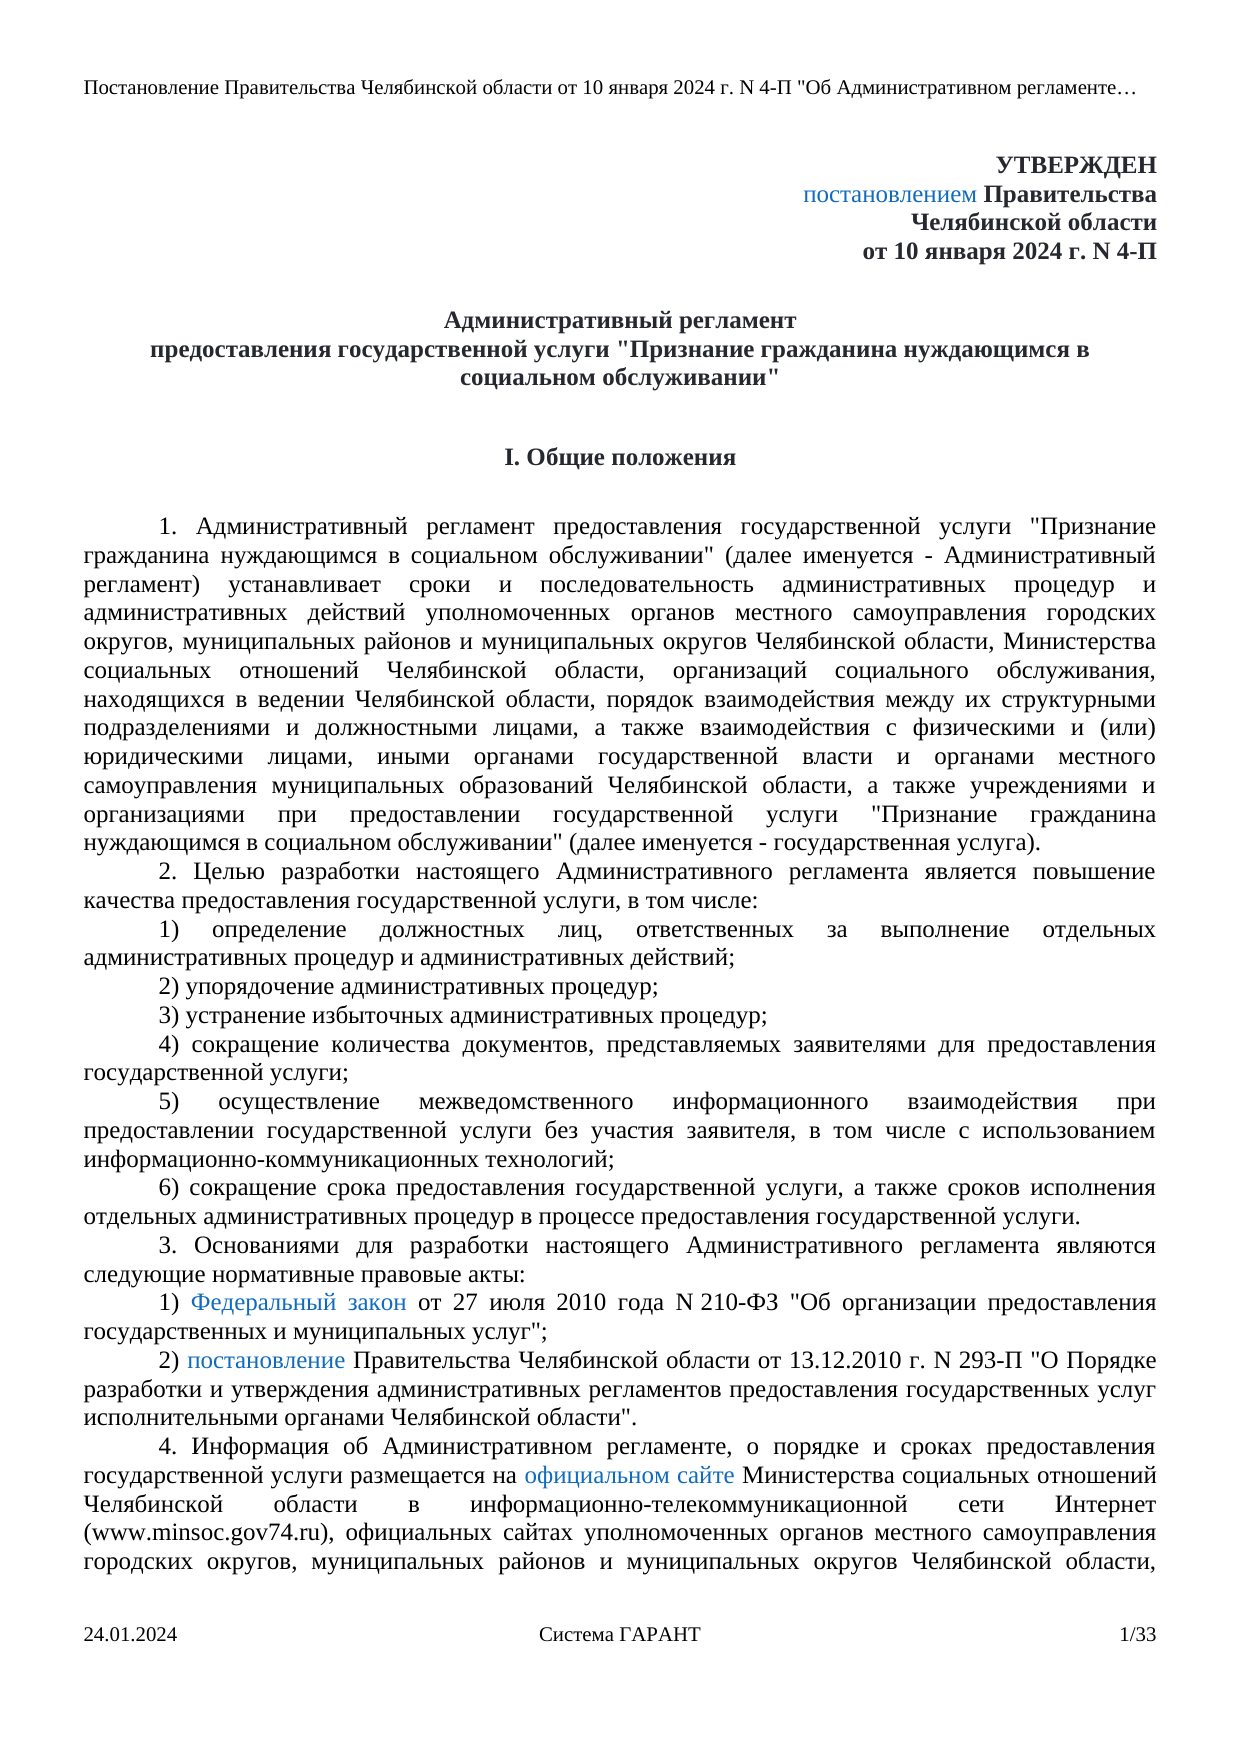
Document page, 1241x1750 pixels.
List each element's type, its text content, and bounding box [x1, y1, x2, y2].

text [83, 1431, 1157, 1575]
text I. Общие положения [83, 442, 1157, 471]
text 3. Основаниями для разработки настоящего Административного регламента являются следующие нормативные правовые акты: [83, 1230, 1157, 1287]
text 2. Целью разработки настоящего Административного регламента является повышение качества предоставления государственной услуги, в том числе: [83, 856, 1157, 914]
text 2) упорядочение административных процедур; [83, 971, 1157, 1000]
text 1. Административный регламент предоставления государственной услуги "Признание гражданина нуждающимся в социальном обслуживании" (далее именуется - Административный регламент) устанавливает сроки и последовательность административных процедур и административных действий уполномоченных органов местного самоуправления городских округов, муниципальных районов и муниципальных округов Челябинской области, Министерства социальных отношений Челябинской области, организаций социального обслуживания, находящихся в ведении Челябинской области, порядок взаимодействия между их структурными подразделениями и должностными лицами, а также взаимодействия с физическими и (или) юридическими лицами, иными органами государственной власти и органами местного самоуправления муниципальных образований Челябинской области, а также учреждениями и организациями при предоставлении государственной услуги "Признание гражданина нуждающимся в социальном обслуживании" (далее именуется - государственная услуга). [83, 511, 1157, 856]
text 3) устранение избыточных административных процедур; [83, 1000, 1157, 1029]
text 2) постановление Правительства Челябинской области от 13.12.2010 г. N 293-П "О Порядке разработки и утверждения административных регламентов предоставления государственных услуг исполнительными органами Челябинской области". [83, 1345, 1157, 1431]
text 6) сокращение срока предоставления государственной услуги, а также сроков исполнения отдельных административных процедур в процессе предоставления государственной услуги. [83, 1172, 1157, 1230]
text УТВЕРЖДЕН постановлением Правительства Челябинской области от 10 января 2024 г. N 4-П [83, 150, 1157, 265]
text Административный регламент предоставления государственной услуги "Признание гражданина нуждающимся в социальном обслуживании" [83, 305, 1157, 391]
text 4) сокращение количества документов, представляемых заявителями для предоставления государственной услуги; [83, 1029, 1157, 1086]
text 5) осуществление межведомственного информационного взаимодействия при предоставлении государственной услуги без участия заявителя, в том числе с использованием информационно-коммуникационных технологий; [83, 1086, 1157, 1172]
text 1) Федеральный закон от 27 июля 2010 года N 210-ФЗ "Об организации предоставления государственных и муниципальных услуг"; [83, 1287, 1157, 1345]
text 1) определение должностных лиц, ответственных за выполнение отдельных административных процедур и административных действий; [83, 914, 1157, 971]
